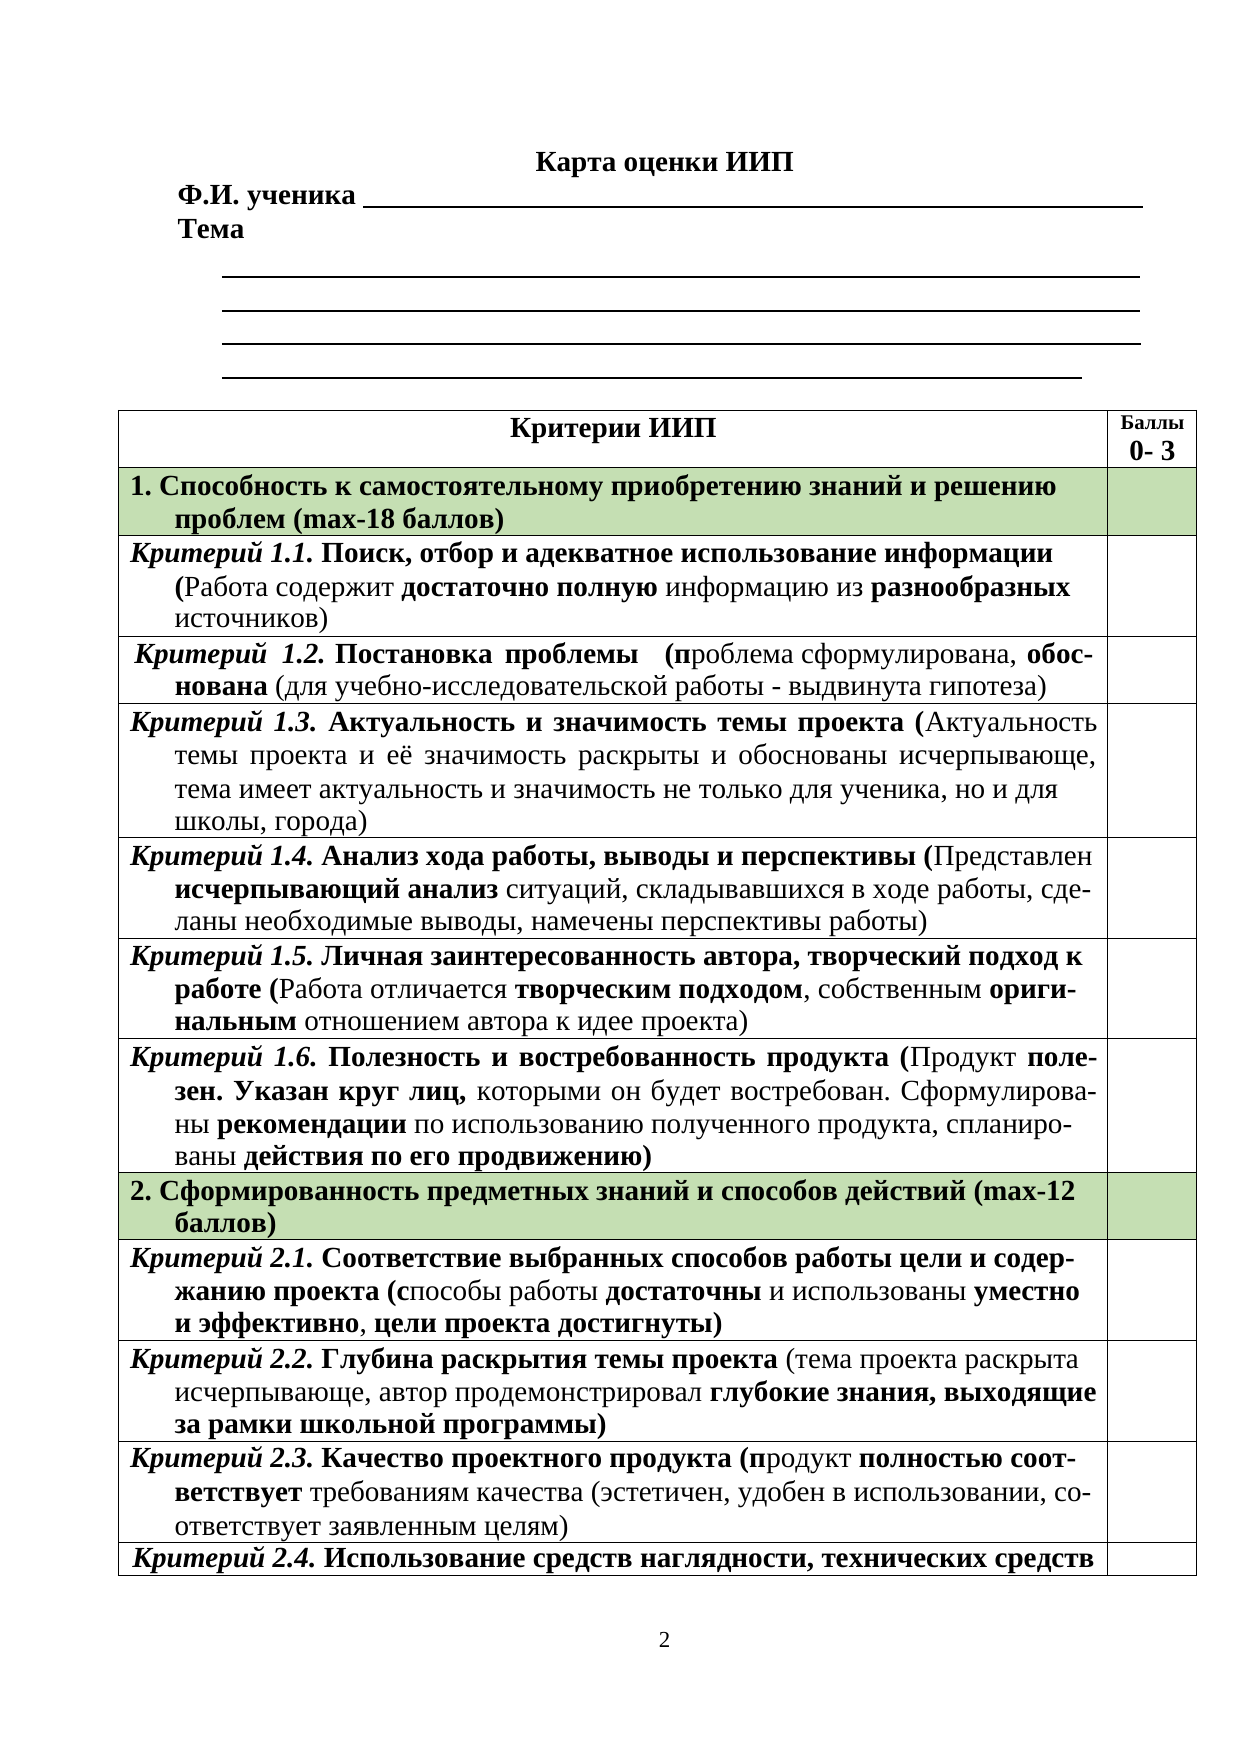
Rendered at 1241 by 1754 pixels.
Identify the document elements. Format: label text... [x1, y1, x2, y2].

table_cell [1108, 1341, 1196, 1441]
table_cell Критерий 2.3. Качество проектного продукта (продукт полностью соот- ветствует требованиям качества (эстетичен, удобен в использовании, со- ответствует заявленным целям) [119, 1442, 1107, 1542]
table_cell Критерий 2.2. Глубина раскрытия темы проекта (тема проекта раскрыта исчерпывающе, автор продемонстрировал глубокие знания, выходящие за рамки школьной программы) [119, 1341, 1107, 1441]
table_cell [1108, 1173, 1196, 1239]
table_cell Критерий 1.2. Постановка проблемы (проблема сформулирована, обос- нована (для учебно-исследовательской работы - выдвинута гипотеза) [119, 637, 1107, 703]
table_cell Критерий 1.4. Анализ хода работы, выводы и перспективы (Представлен исчерпывающий анализ ситуаций, складывавшихся в ходе работы, сде- ланы необходимые выводы, намечены перспективы работы) [119, 838, 1107, 938]
table_cell [1108, 838, 1196, 938]
table_cell [1108, 704, 1196, 837]
table_cell Критерий 1.5. Личная заинтересованность автора, творческий подход к работе (Работа отличается творческим подходом, собственным ориги- нальным отношением автора к идее проекта) [119, 939, 1107, 1038]
table_cell [1108, 1543, 1196, 1575]
table_cell [1108, 939, 1196, 1038]
table_cell [1108, 1442, 1196, 1542]
table_cell [1108, 637, 1196, 703]
table_header Баллы 0- 3 [1108, 411, 1196, 467]
table_cell Критерий 1.6. Полезность и востребованность продукта (Продукт поле- зен. Указан круг лиц, которыми он будет востребован. Сформулирова- ны рекомендации по использованию полученного продукта, спланиро- ваны действия по его продвижению) [119, 1039, 1107, 1172]
table_cell 1. Способность к самостоятельному приобретению знаний и решению проблем (max-18 баллов) [119, 468, 1107, 535]
table_cell Критерий 1.3. Актуальность и значимость темы проекта (Актуальность темы проекта и её значимость раскрыты и обоснованы исчерпывающе, тема имеет актуальность и значимость не только для ученика, но и для школы, города) [119, 704, 1107, 837]
table_cell Критерий 2.4. Использование средств наглядности, технических средств [119, 1543, 1107, 1575]
text Ф.И. ученика [177, 178, 1209, 211]
subtitle Карта оценки ИИП [535, 144, 1209, 177]
table_cell Критерий 2.1. Соответствие выбранных способов работы цели и содер- жанию проекта (способы работы достаточны и использованы уместно и эффективно, цели проекта достигнуты) [119, 1240, 1107, 1340]
table_cell [1108, 468, 1196, 535]
table_header Критерии ИИП [119, 411, 1107, 467]
table_cell [1108, 536, 1196, 636]
table_cell [1108, 1039, 1196, 1172]
text Тема [177, 211, 1209, 245]
table_cell [1108, 1240, 1196, 1340]
table_cell 2. Сформированность предметных знаний и способов действий (max-12 баллов) [119, 1173, 1107, 1239]
table_cell Критерий 1.1. Поиск, отбор и адекватное использование информации (Работа содержит достаточно полную информацию из разнообразных источников) [119, 536, 1107, 636]
